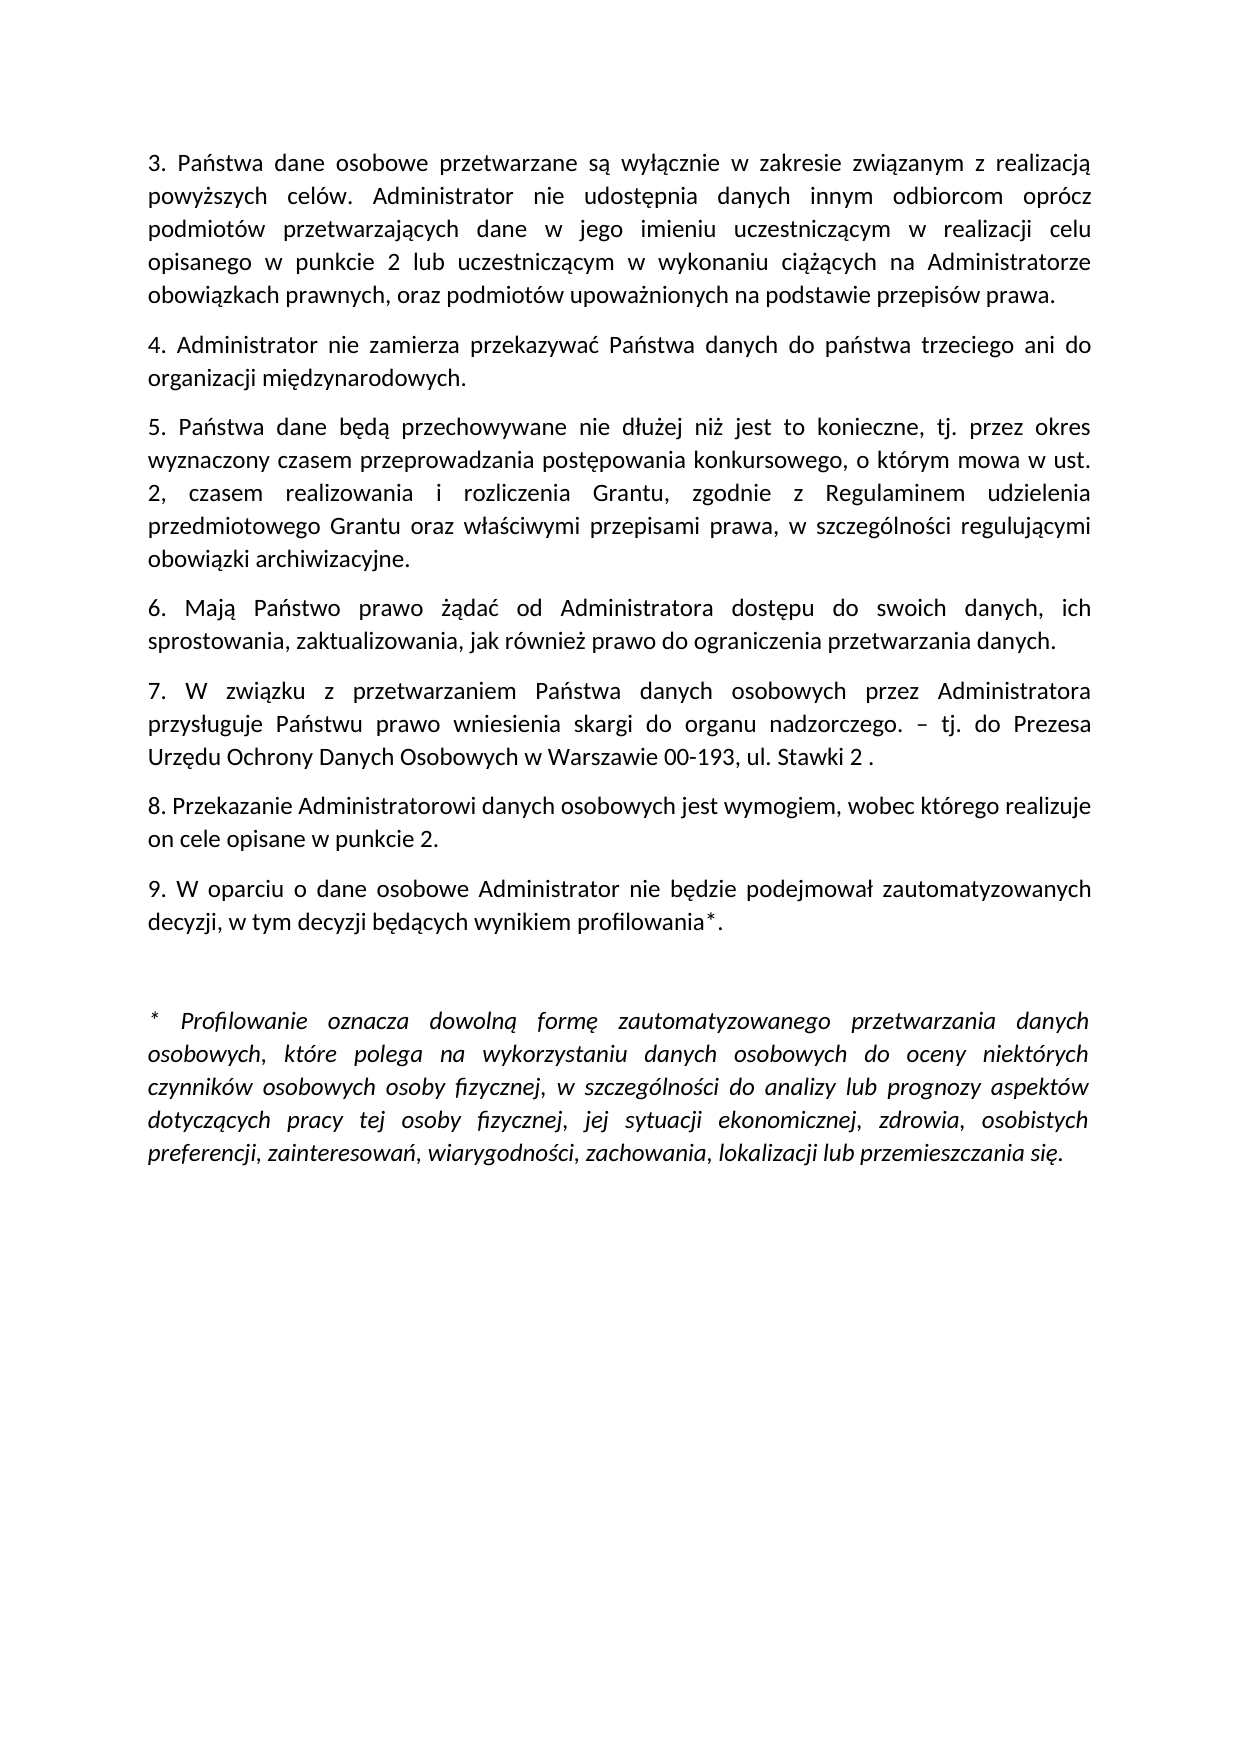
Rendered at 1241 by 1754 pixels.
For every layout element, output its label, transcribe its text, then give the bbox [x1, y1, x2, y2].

text 9. W oparciu o dane osobowe Administrator nie będzie podejmował zautomatyzowanych decyzji, w tym decyzji będących wynikiem profilowania*. [148, 873, 1093, 936]
text 4. Administrator nie zamierza przekazywać Państwa danych do państwa trzeciego ani do organizacji międzynarodowych. [148, 329, 1093, 392]
text 3. Państwa dane osobowe przetwarzane są wyłącznie w zakresie związanym z realizacją powyższych celów. Administrator nie udostępnia danych innym odbiorcom oprócz podmiotów przetwarzających dane w jego imieniu uczestniczącym w realizacji celu opisanego w punkcie 2 lub uczestniczącym w wykonaniu ciążących na Administratorze obowiązkach prawnych, oraz podmiotów upoważnionych na podstawie przepisów prawa. [148, 148, 1093, 310]
text * Profilowanie oznacza dowolną formę zautomatyzowanego przetwarzania danych osobowych, które polega na wykorzystaniu danych osobowych do oceny niektórych czynników osobowych osoby fizycznej, w szczególności do analizy lub prognozy aspektów dotyczących pracy tej osoby fizycznej, jej sytuacji ekonomicznej, zdrowia, osobistych preferencji, zainteresowań, wiarygodności, zachowania, lokalizacji lub przemieszczania się. [148, 1005, 1093, 1167]
text 7. W związku z przetwarzaniem Państwa danych osobowych przez Administratora przysługuje Państwu prawo wniesienia skargi do organu nadzorczego. – tj. do Prezesa Urzędu Ochrony Danych Osobowych w Warszawie 00-193, ul. Stawki 2 . [148, 675, 1093, 771]
text 5. Państwa dane będą przechowywane nie dłużej niż jest to konieczne, tj. przez okres wyznaczony czasem przeprowadzania postępowania konkursowego, o którym mowa w ust. 2, czasem realizowania i rozliczenia Grantu, zgodnie z Regulaminem udzielenia przedmiotowego Grantu oraz właściwymi przepisami prawa, w szczególności regulującymi obowiązki archiwizacyjne. [148, 411, 1093, 573]
text 6. Mają Państwo prawo żądać od Administratora dostępu do swoich danych, ich sprostowania, zaktualizowania, jak również prawo do ograniczenia przetwarzania danych. [148, 593, 1093, 656]
text 8. Przekazanie Administratorowi danych osobowych jest wymogiem, wobec którego realizuje on cele opisane w punkcie 2. [148, 791, 1093, 854]
